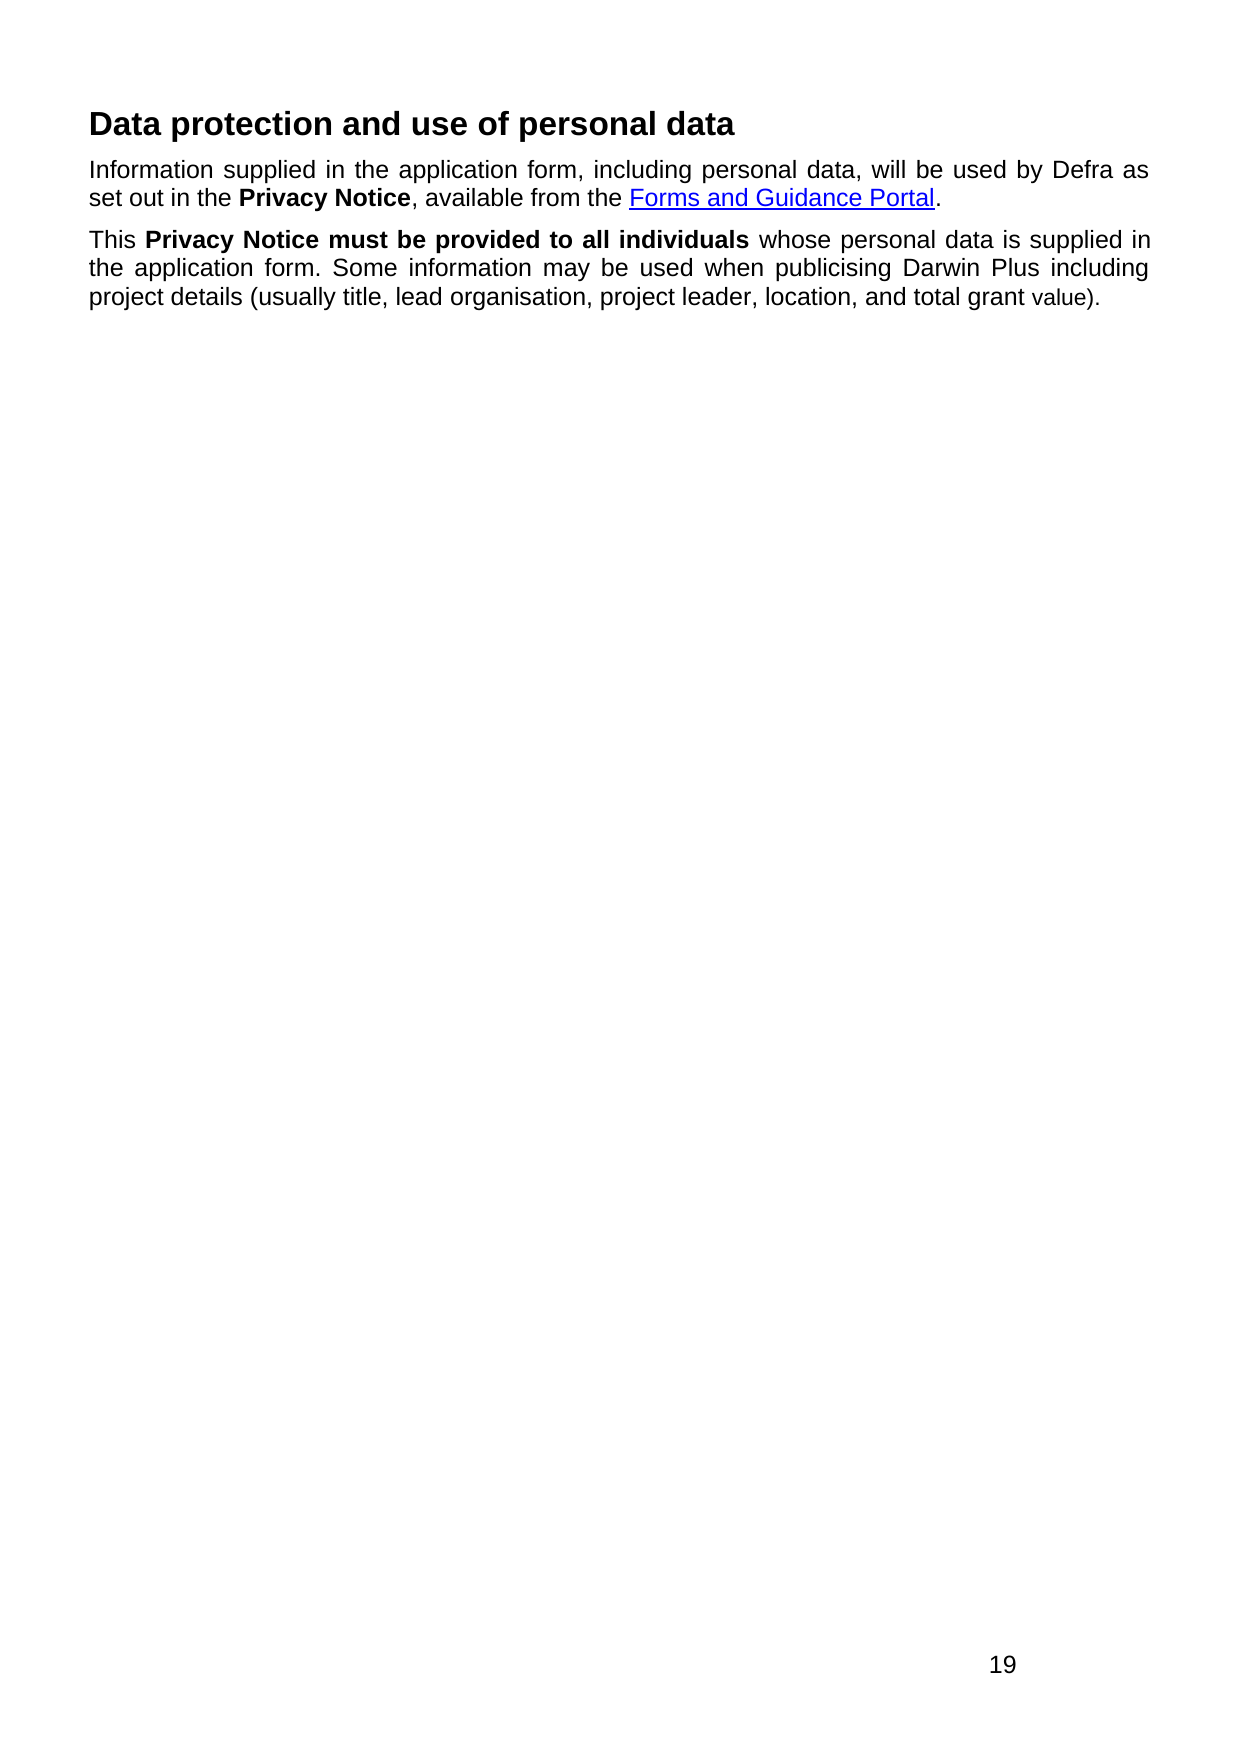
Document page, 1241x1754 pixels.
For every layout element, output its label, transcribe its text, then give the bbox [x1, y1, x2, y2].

text This Privacy Notice must be provided to all individuals whose personal data is supplied in the application form. Some information may be used when publicising Darwin Plus including project details (usually title, lead organisation, project leader, location, and total grant value). [89, 225, 1152, 311]
subtitle Data protection and use of personal data [89, 104, 1152, 142]
text Information supplied in the application form, including personal data, will be used by Defra as set out in the Privacy Notice, available from the Forms and Guidance Portal. [89, 155, 1152, 212]
